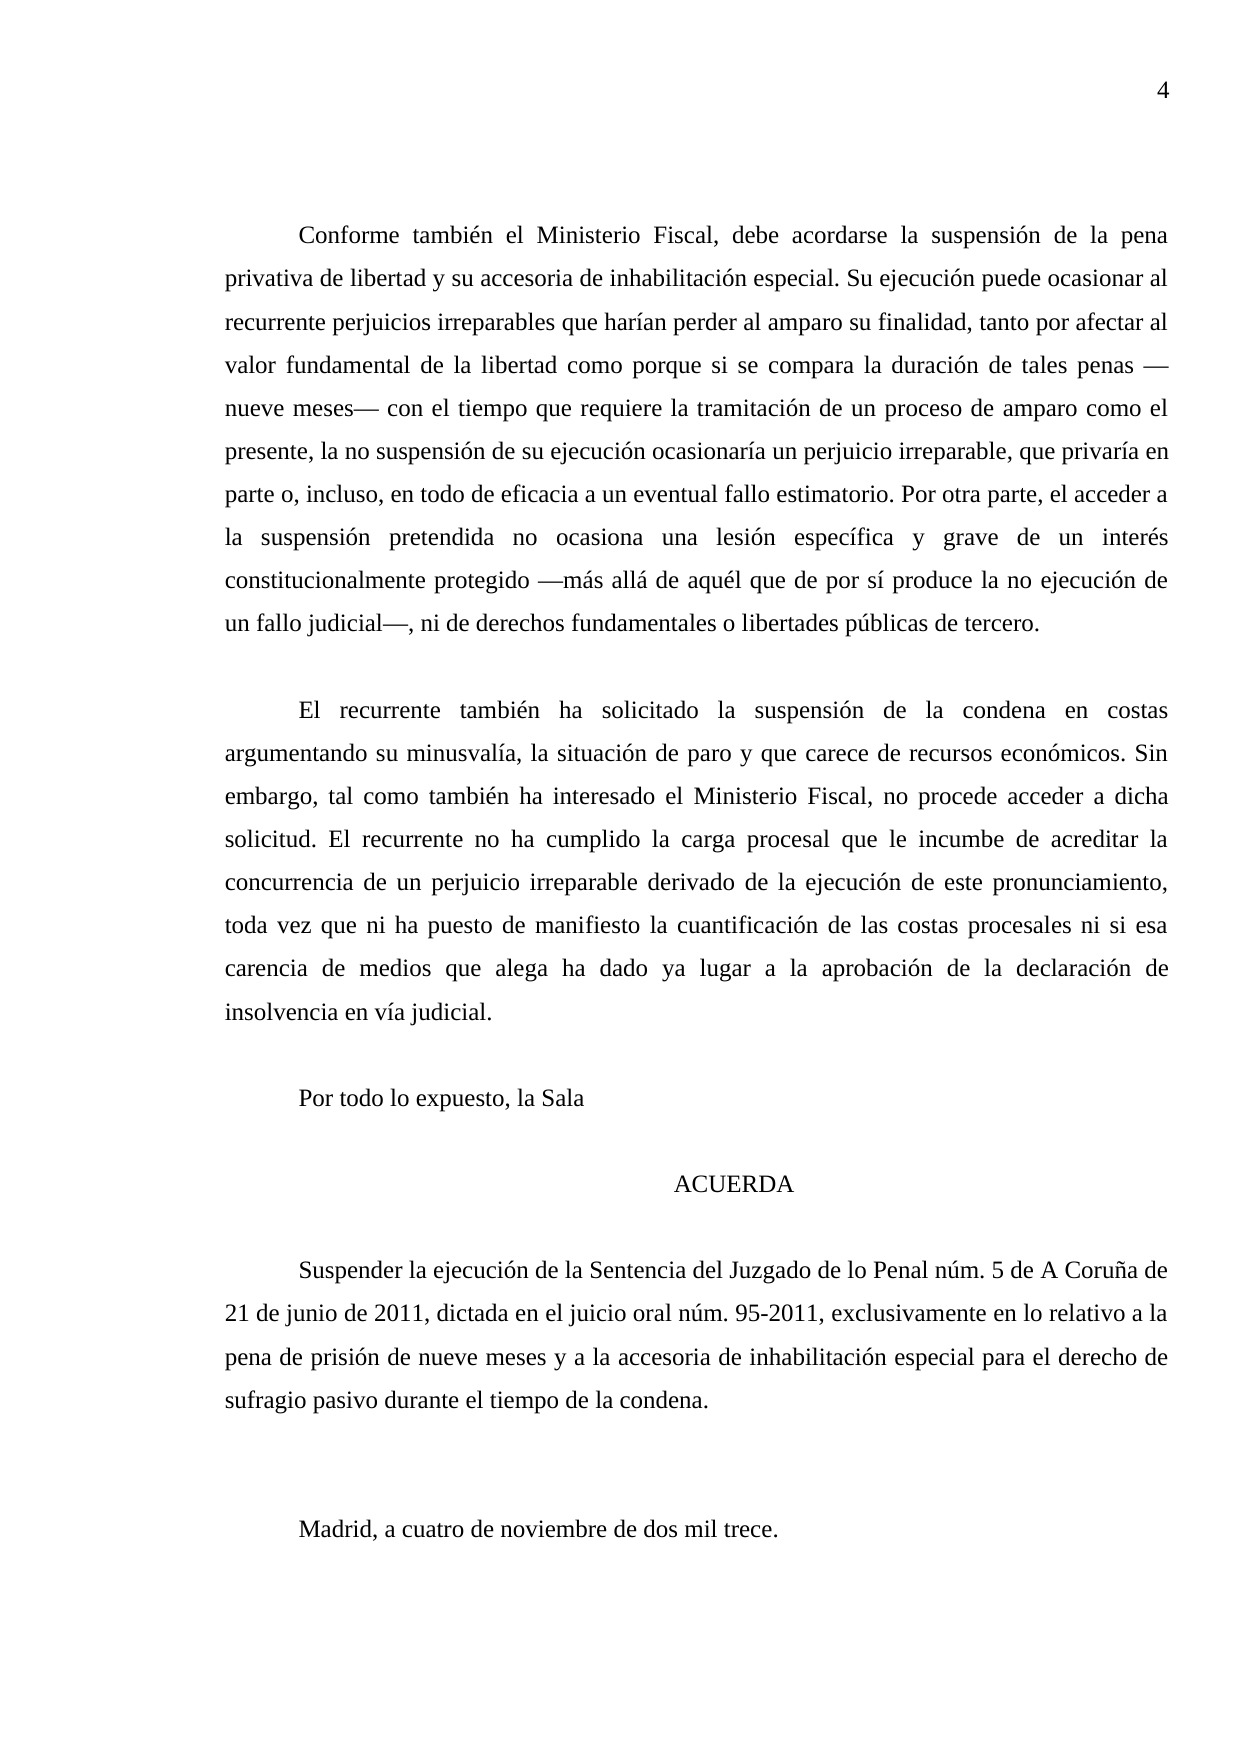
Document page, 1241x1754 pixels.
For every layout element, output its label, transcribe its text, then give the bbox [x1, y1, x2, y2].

text Suspender la ejecución de la Sentencia del Juzgado de lo Penal núm. 5 de A Coruña de 21 de junio de 2011, dictada en el juicio oral núm. 95-2011, exclusivamente en lo relativo a la pena de prisión de nueve meses y a la accesoria de inhabilitación especial para el derecho de sufragio pasivo durante el tiempo de la condena. [224, 1255, 1169, 1413]
text El recurrente también ha solicitado la suspensión de la condena en costas argumentando su minusvalía, la situación de paro y que carece de recursos económicos. Sin embargo, tal como también ha interesado el Ministerio Fiscal, no procede acceder a dicha solicitud. El recurrente no ha cumplido la carga procesal que le incumbe de acreditar la concurrencia de un perjuicio irreparable derivado de la ejecución de este pronunciamiento, toda vez que ni ha puesto de manifiesto la cuantificación de las costas procesales ni si esa carencia de medios que alega ha dado ya lugar a la aprobación de la declaración de insolvencia en vía judicial. [224, 695, 1169, 1025]
text Conforme también el Ministerio Fiscal, debe acordarse la suspensión de la pena privativa de libertad y su accesoria de inhabilitación especial. Su ejecución puede ocasionar al recurrente perjuicios irreparables que harían perder al amparo su finalidad, tanto por afectar al valor fundamental de la libertad como porque si se compara la duración de tales penas —nueve meses— con el tiempo que requiere la tramitación de un proceso de amparo como el presente, la no suspensión de su ejecución ocasionaría un perjuicio irreparable, que privaría en parte o, incluso, en todo de eficacia a un eventual fallo estimatorio. Por otra parte, el acceder a la suspensión pretendida no ocasiona una lesión específica y grave de un interés constitucionalmente protegido —más allá de aquél que de por sí produce la no ejecución de un fallo judicial—, ni de derechos fundamentales o libertades públicas de tercero. [224, 220, 1169, 637]
text ACUERDA [224, 1169, 1169, 1198]
text Madrid, a cuatro de noviembre de dos mil trece. [224, 1514, 1169, 1543]
text Por todo lo expuesto, la Sala [224, 1083, 1169, 1112]
